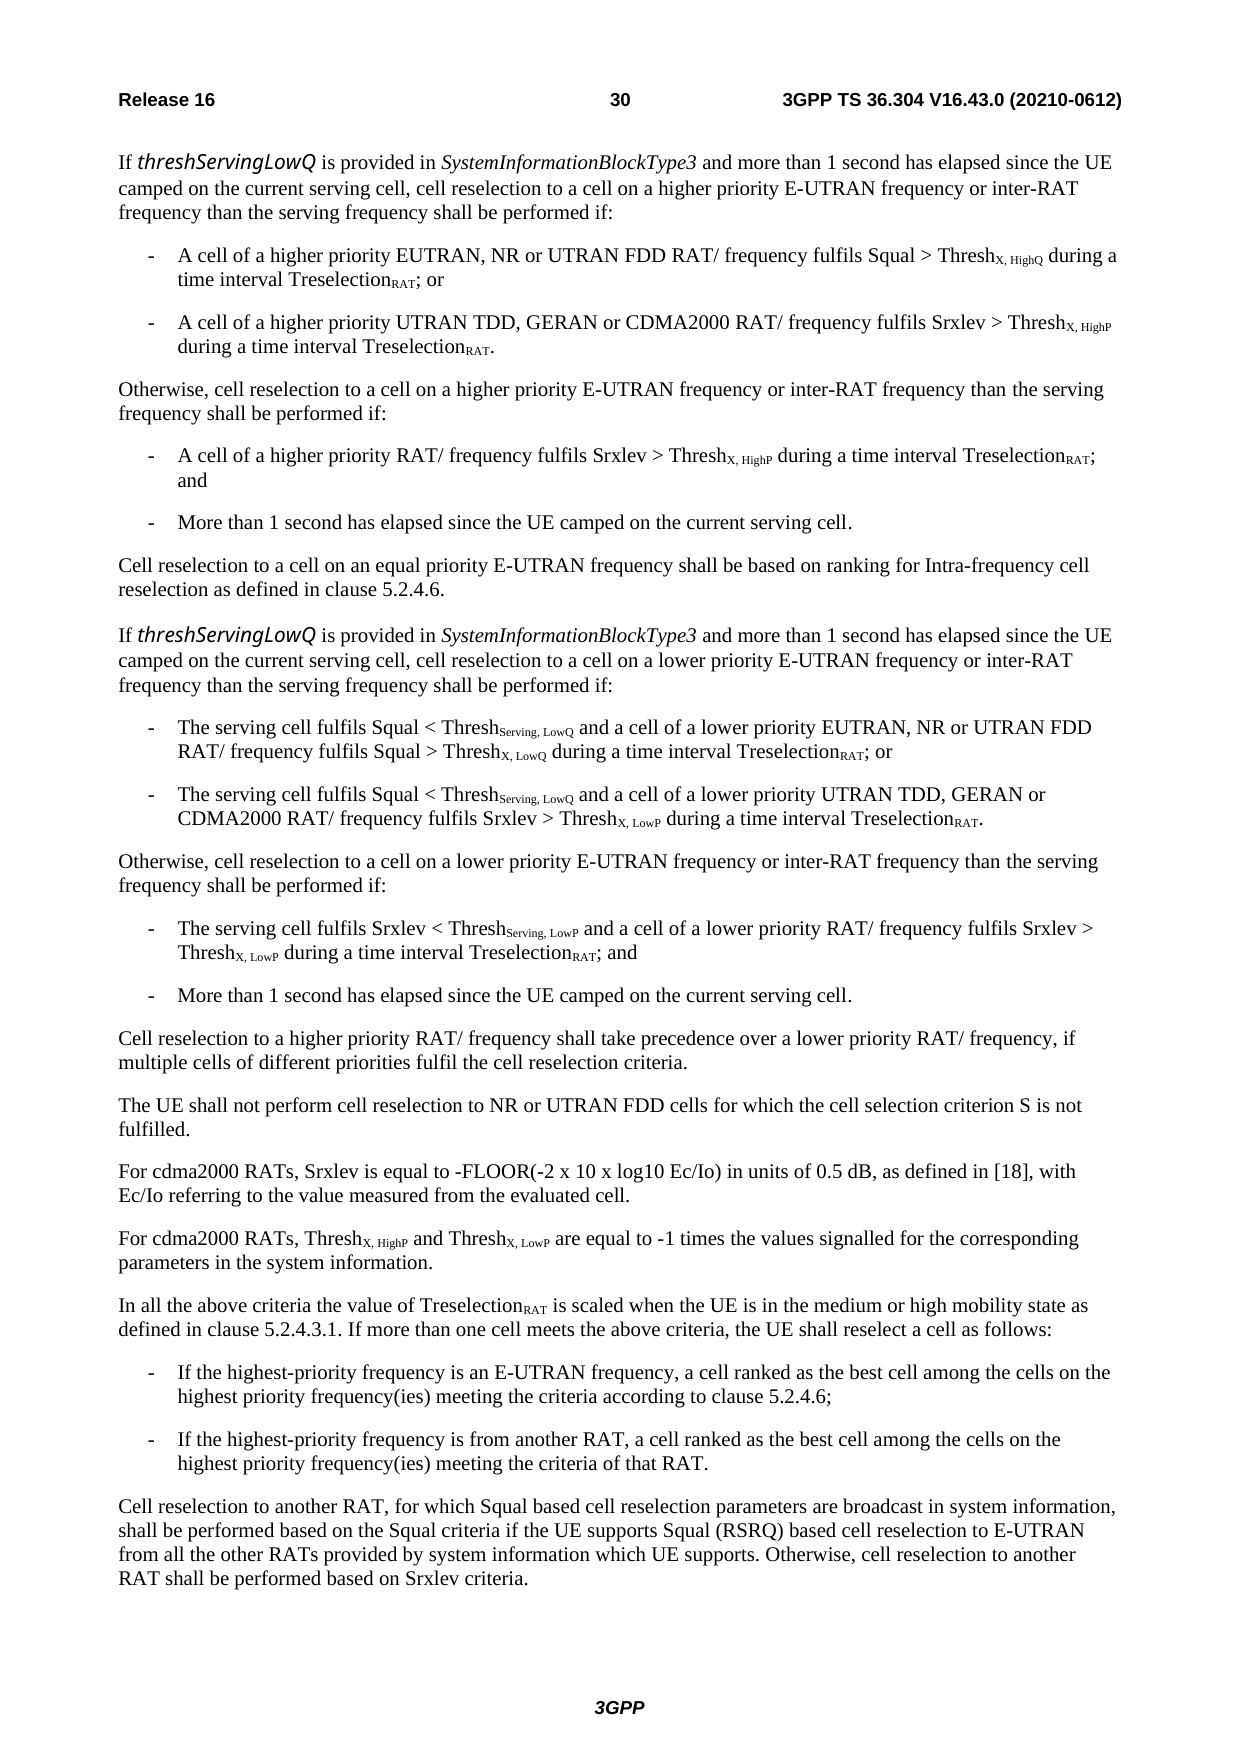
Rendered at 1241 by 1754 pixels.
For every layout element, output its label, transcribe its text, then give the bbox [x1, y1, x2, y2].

text - The serving cell fulfils Squal < ThreshServing, LowQ and a cell of a lower priority EUTRAN, NR or UTRAN FDD RAT/ frequency fulfils Squal > ThreshX, LowQ during a time interval TreselectionRAT; or [148, 715, 1122, 763]
text - A cell of a higher priority UTRAN TDD, GERAN or CDMA2000 RAT/ frequency fulfils Srxlev > ThreshX, HighP during a time interval TreselectionRAT. [148, 310, 1122, 358]
text - More than 1 second has elapsed since the UE camped on the current serving cell. [148, 983, 1122, 1007]
text - The serving cell fulfils Srxlev < ThreshServing, LowP and a cell of a lower priority RAT/ frequency fulfils Srxlev > ThreshX, LowP during a time interval TreselectionRAT; and [148, 916, 1122, 964]
text If threshServingLowQ is provided in SystemInformationBlockType3 and more than 1 second has elapsed since the UE camped on the current serving cell, cell reselection to a cell on a higher priority E-UTRAN frequency or inter-RAT frequency than the serving frequency shall be performed if: [118, 147, 1122, 224]
text Otherwise, cell reselection to a cell on a lower priority E-UTRAN frequency or inter-RAT frequency than the serving frequency shall be performed if: [118, 849, 1122, 897]
text - If the highest-priority frequency is an E-UTRAN frequency, a cell ranked as the best cell among the cells on the highest priority frequency(ies) meeting the criteria according to clause 5.2.4.6; [148, 1360, 1122, 1408]
text In all the above criteria the value of TreselectionRAT is scaled when the UE is in the medium or high mobility state as defined in clause 5.2.4.3.1. If more than one cell meets the above criteria, the UE shall reselect a cell as follows: [118, 1293, 1122, 1341]
text - If the highest-priority frequency is from another RAT, a cell ranked as the best cell among the cells on the highest priority frequency(ies) meeting the criteria of that RAT. [148, 1427, 1122, 1475]
text - A cell of a higher priority RAT/ frequency fulfils Srxlev > ThreshX, HighP during a time interval TreselectionRAT; and [148, 443, 1122, 492]
text - More than 1 second has elapsed since the UE camped on the current serving cell. [148, 510, 1122, 534]
text For cdma2000 RATs, Srxlev is equal to -FLOOR(-2 x 10 x log10 Ec/Io) in units of 0.5 dB, as defined in [18], with Ec/Io referring to the value measured from the evaluated cell. [118, 1159, 1122, 1207]
text - A cell of a higher priority EUTRAN, NR or UTRAN FDD RAT/ frequency fulfils Squal > ThreshX, HighQ during a time interval TreselectionRAT; or [148, 243, 1122, 291]
text The UE shall not perform cell reselection to NR or UTRAN FDD cells for which the cell selection criterion S is not fulfilled. [118, 1092, 1122, 1141]
text Otherwise, cell reselection to a cell on a higher priority E-UTRAN frequency or inter-RAT frequency than the serving frequency shall be performed if: [118, 377, 1122, 425]
text If threshServingLowQ is provided in SystemInformationBlockType3 and more than 1 second has elapsed since the UE camped on the current serving cell, cell reselection to a cell on a lower priority E-UTRAN frequency or inter-RAT frequency than the serving frequency shall be performed if: [118, 620, 1122, 697]
text Cell reselection to a higher priority RAT/ frequency shall take precedence over a lower priority RAT/ frequency, if multiple cells of different priorities fulfil the cell reselection criteria. [118, 1026, 1122, 1074]
text For cdma2000 RATs, ThreshX, HighP and ThreshX, LowP are equal to -1 times the values signalled for the corresponding parameters in the system information. [118, 1226, 1122, 1274]
text Cell reselection to a cell on an equal priority E-UTRAN frequency shall be based on ranking for Intra-frequency cell reselection as defined in clause 5.2.4.6. [118, 553, 1122, 601]
text Cell reselection to another RAT, for which Squal based cell reselection parameters are broadcast in system information, shall be performed based on the Squal criteria if the UE supports Squal (RSRQ) based cell reselection to E-UTRAN from all the other RATs provided by system information which UE supports. Otherwise, cell reselection to another RAT shall be performed based on Srxlev criteria. [118, 1494, 1122, 1590]
text - The serving cell fulfils Squal < ThreshServing, LowQ and a cell of a lower priority UTRAN TDD, GERAN or CDMA2000 RAT/ frequency fulfils Srxlev > ThreshX, LowP during a time interval TreselectionRAT. [148, 782, 1122, 830]
